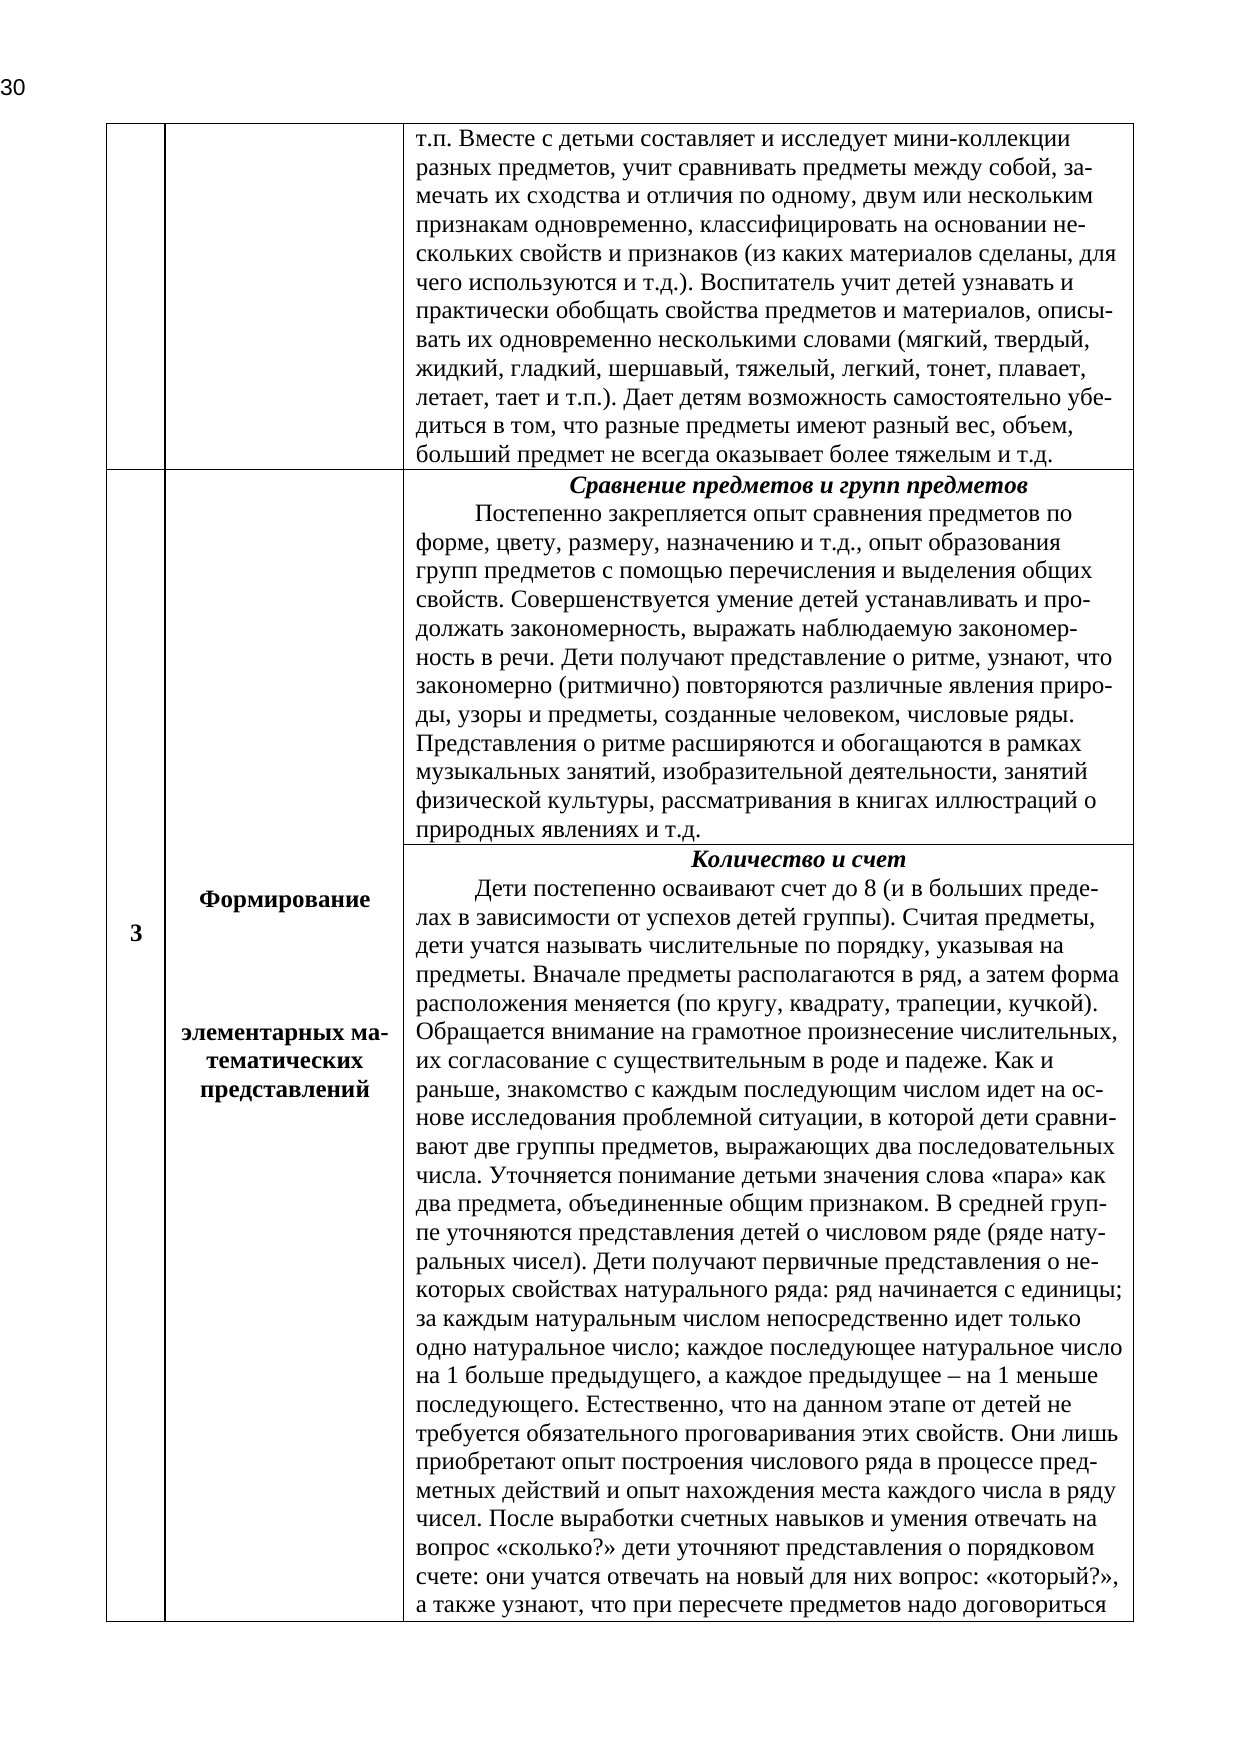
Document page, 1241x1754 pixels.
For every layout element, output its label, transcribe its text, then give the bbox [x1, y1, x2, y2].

text 30 [0, 79, 1240, 100]
